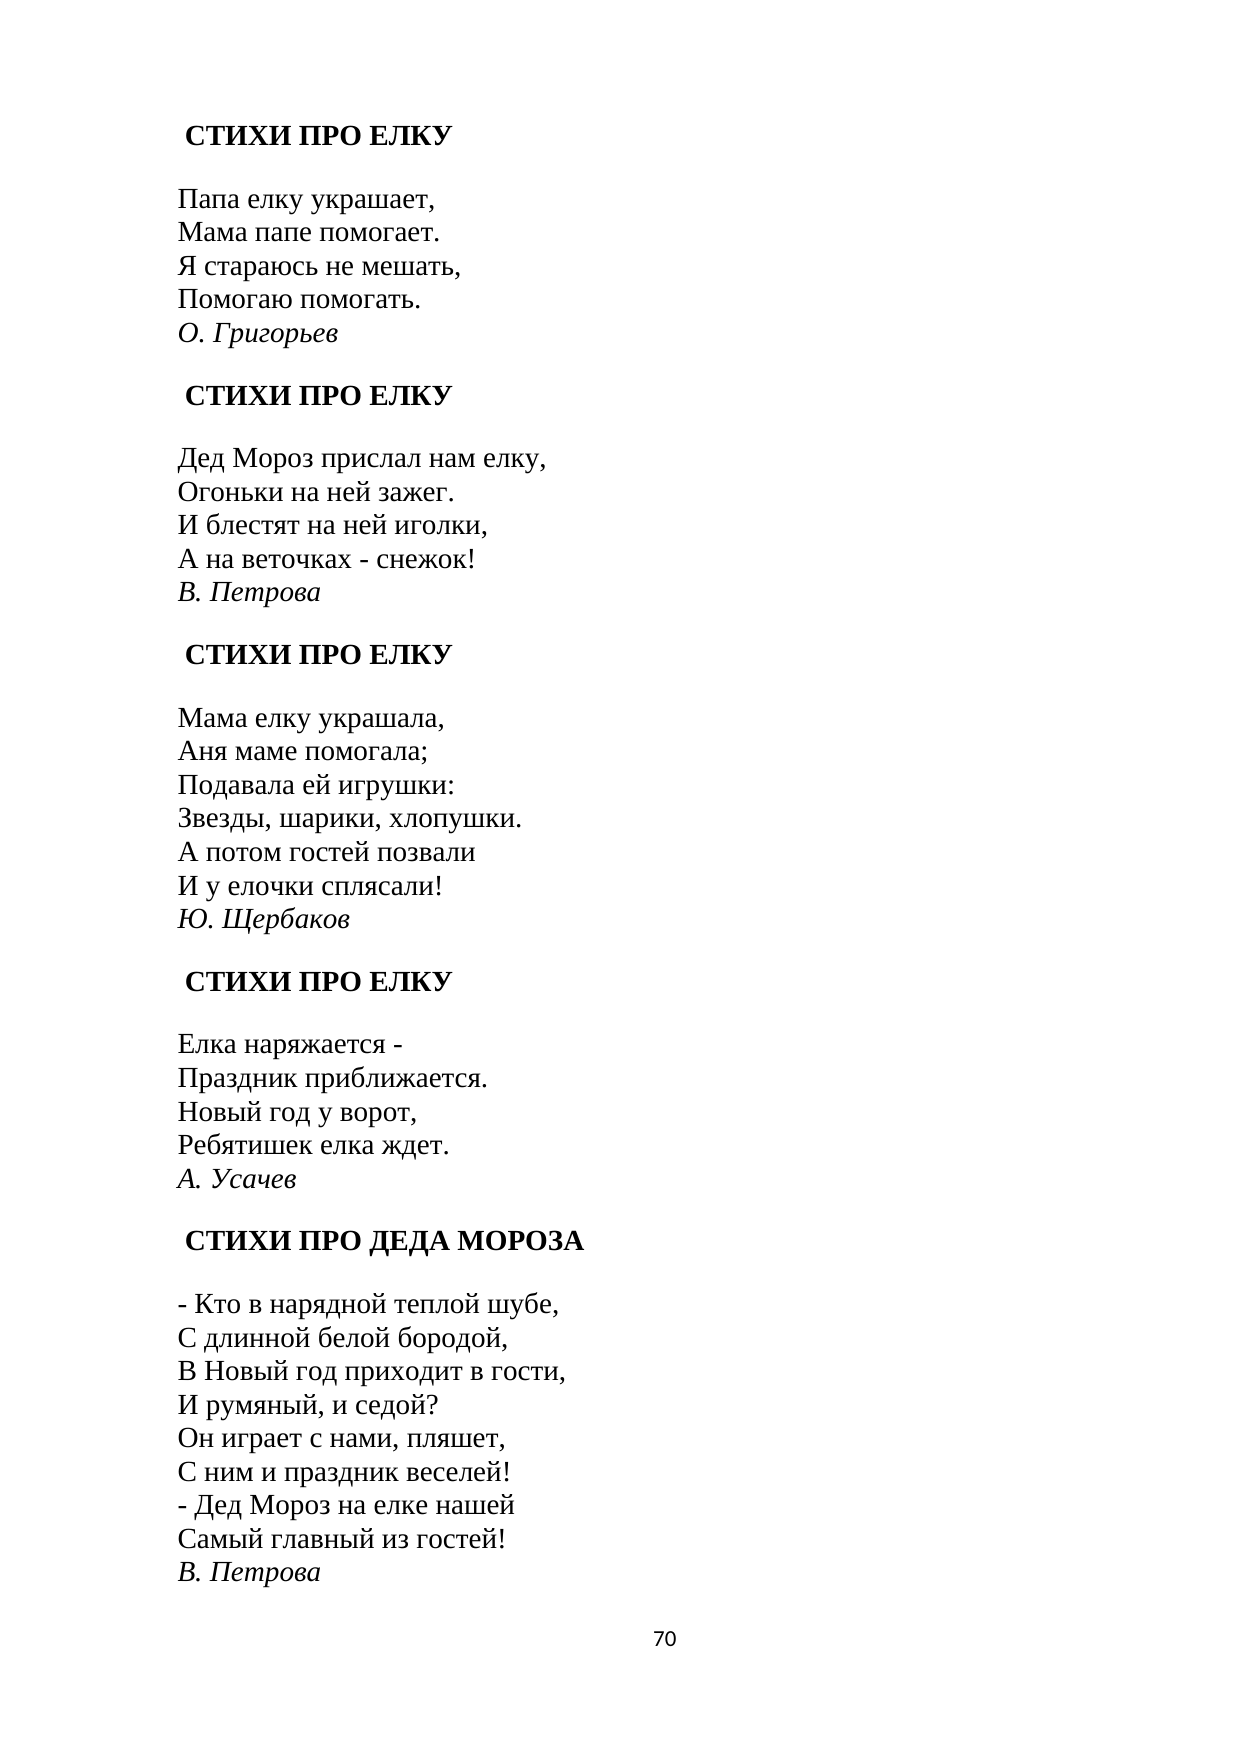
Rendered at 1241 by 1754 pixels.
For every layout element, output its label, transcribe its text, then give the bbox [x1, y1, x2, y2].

text Папа елку украшает, Мама папе помогает. Я стараюсь не мешать, Помогаю помогать. О. Григорьев [177, 181, 1152, 348]
text Дед Мороз прислал нам елку, Огоньки на ней зажег. И блестят на ней иголки, А на веточках - снежок! В. Петрова [177, 440, 1152, 608]
text Мама елку украшала, Аня маме помогала; Подавала ей игрушки: Звезды, шарики, хлопушки. А потом гостей позвали И у елочки сплясали! Ю. Щербаков [177, 700, 1152, 935]
text СТИХИ ПРО ДЕДА МОРОЗА [177, 1223, 1152, 1257]
text - Кто в нарядной теплой шубе, С длинной белой бородой, В Новый год приходит в гости, И румяный, и седой? Он играет с нами, пляшет, С ним и праздник веселей! - Дед Мороз на елке нашей Самый главный из гостей! В. Петрова [177, 1286, 1152, 1588]
text Елка наряжается - Праздник приближается. Новый год у ворот, Ребятишек елка ждет. А. Усачев [177, 1027, 1152, 1194]
text СТИХИ ПРО ЕЛКУ [177, 118, 1152, 152]
text СТИХИ ПРО ЕЛКУ [177, 378, 1152, 411]
text СТИХИ ПРО ЕЛКУ [177, 637, 1152, 671]
text СТИХИ ПРО ЕЛКУ [177, 964, 1152, 997]
